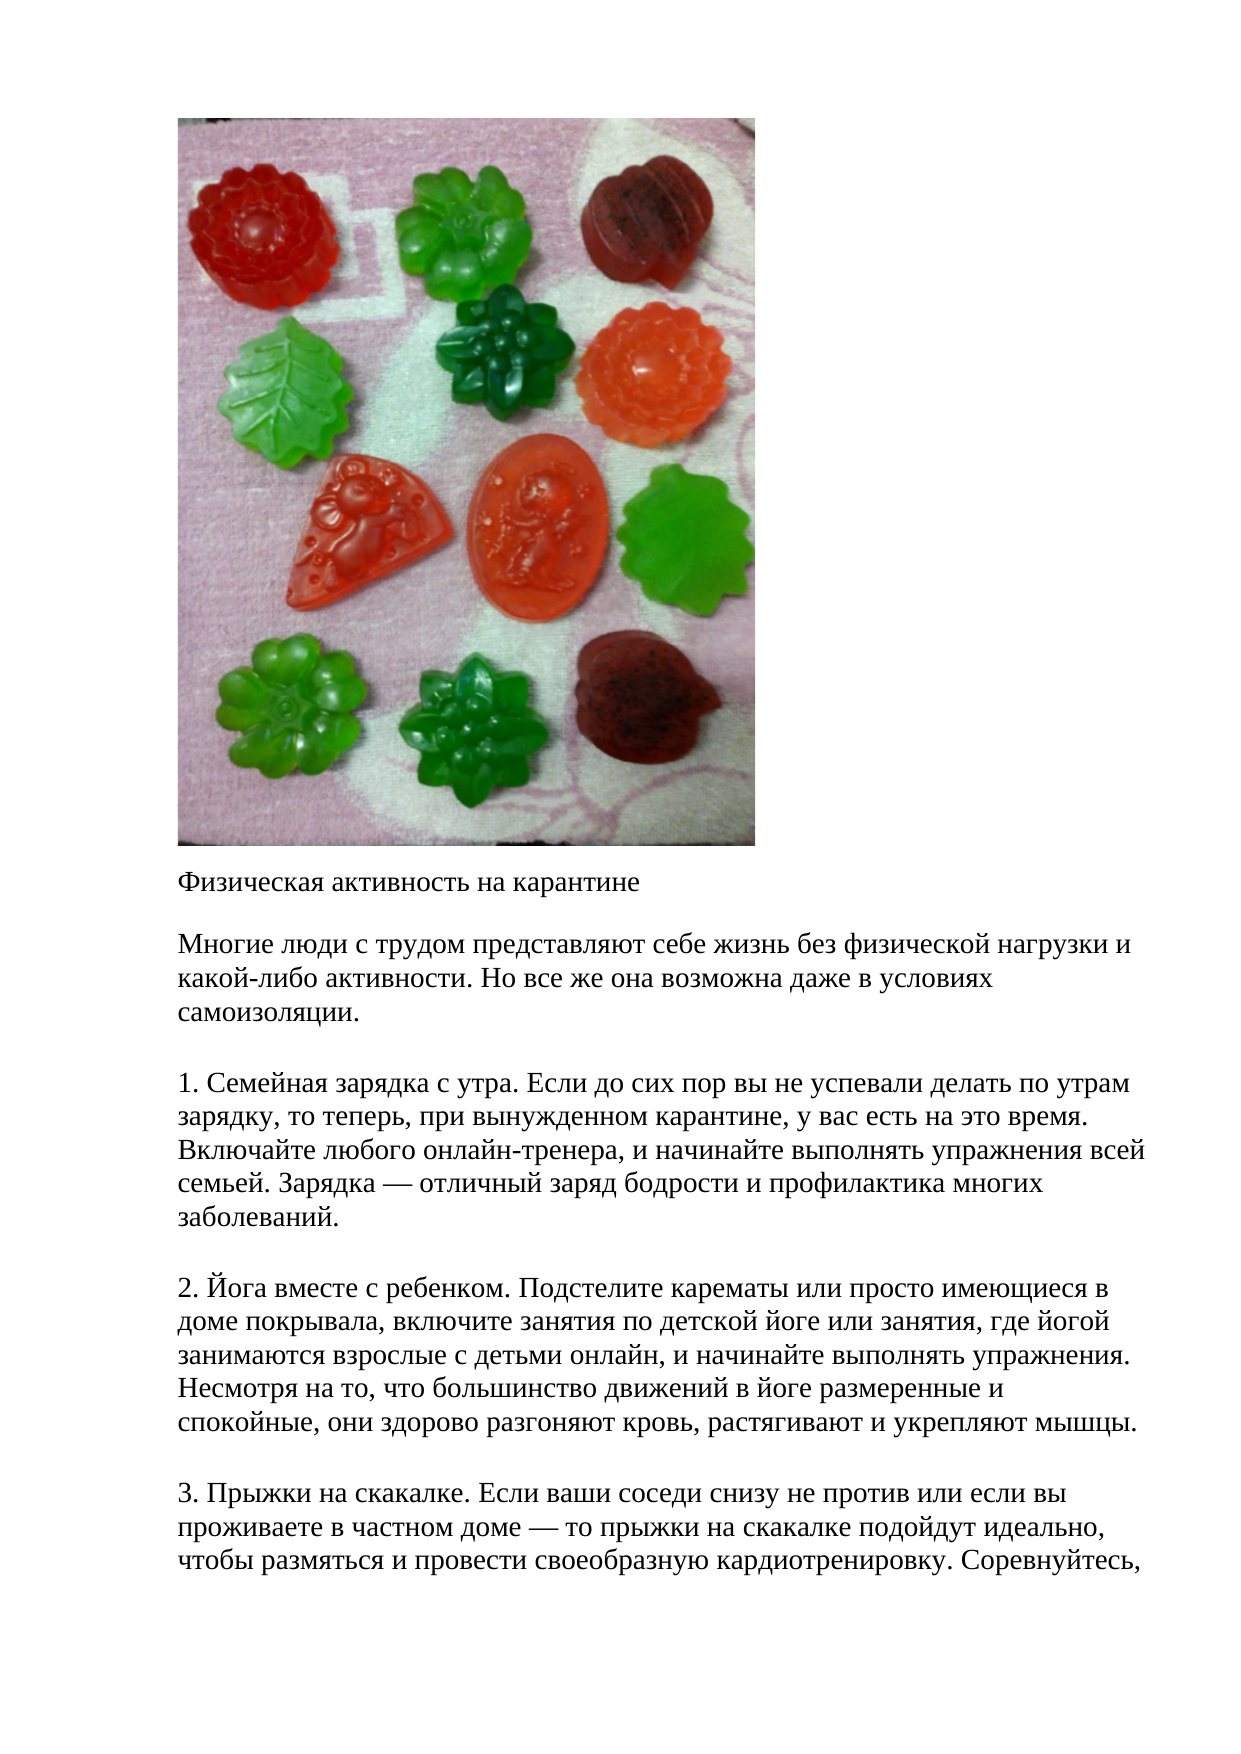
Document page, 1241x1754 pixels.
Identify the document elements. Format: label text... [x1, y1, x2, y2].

text 2. Йога вместе с ребенком. Подстелите карематы или просто имеющиеся в доме покрывала, включите занятия по детской йоге или занятия, где йогой занимаются взрослые с детьми онлайн, и начинайте выполнять упражнения. Несмотря на то, что большинство движений в йоге размеренные и спокойные, они здорово разгоняют кровь, растягивают и укрепляют мышцы. [177, 1270, 1152, 1438]
picture [177, 118, 756, 846]
text Физическая активность на карантине [177, 864, 1152, 897]
text 1. Семейная зарядка с утра. Если до сих пор вы не успевали делать по утрам зарядку, то теперь, при вынужденном карантине, у вас есть на это время. Включайте любого онлайн-тренера, и начинайте выполнять упражнения всей семьей. Зарядка — отличный заряд бодрости и профилактика многих заболеваний. [177, 1065, 1152, 1232]
text Многие люди с трудом представляют себе жизнь без физической нагрузки и какой-либо активности. Но все же она возможна даже в условиях самоизоляции. [177, 927, 1152, 1027]
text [177, 1475, 1152, 1576]
